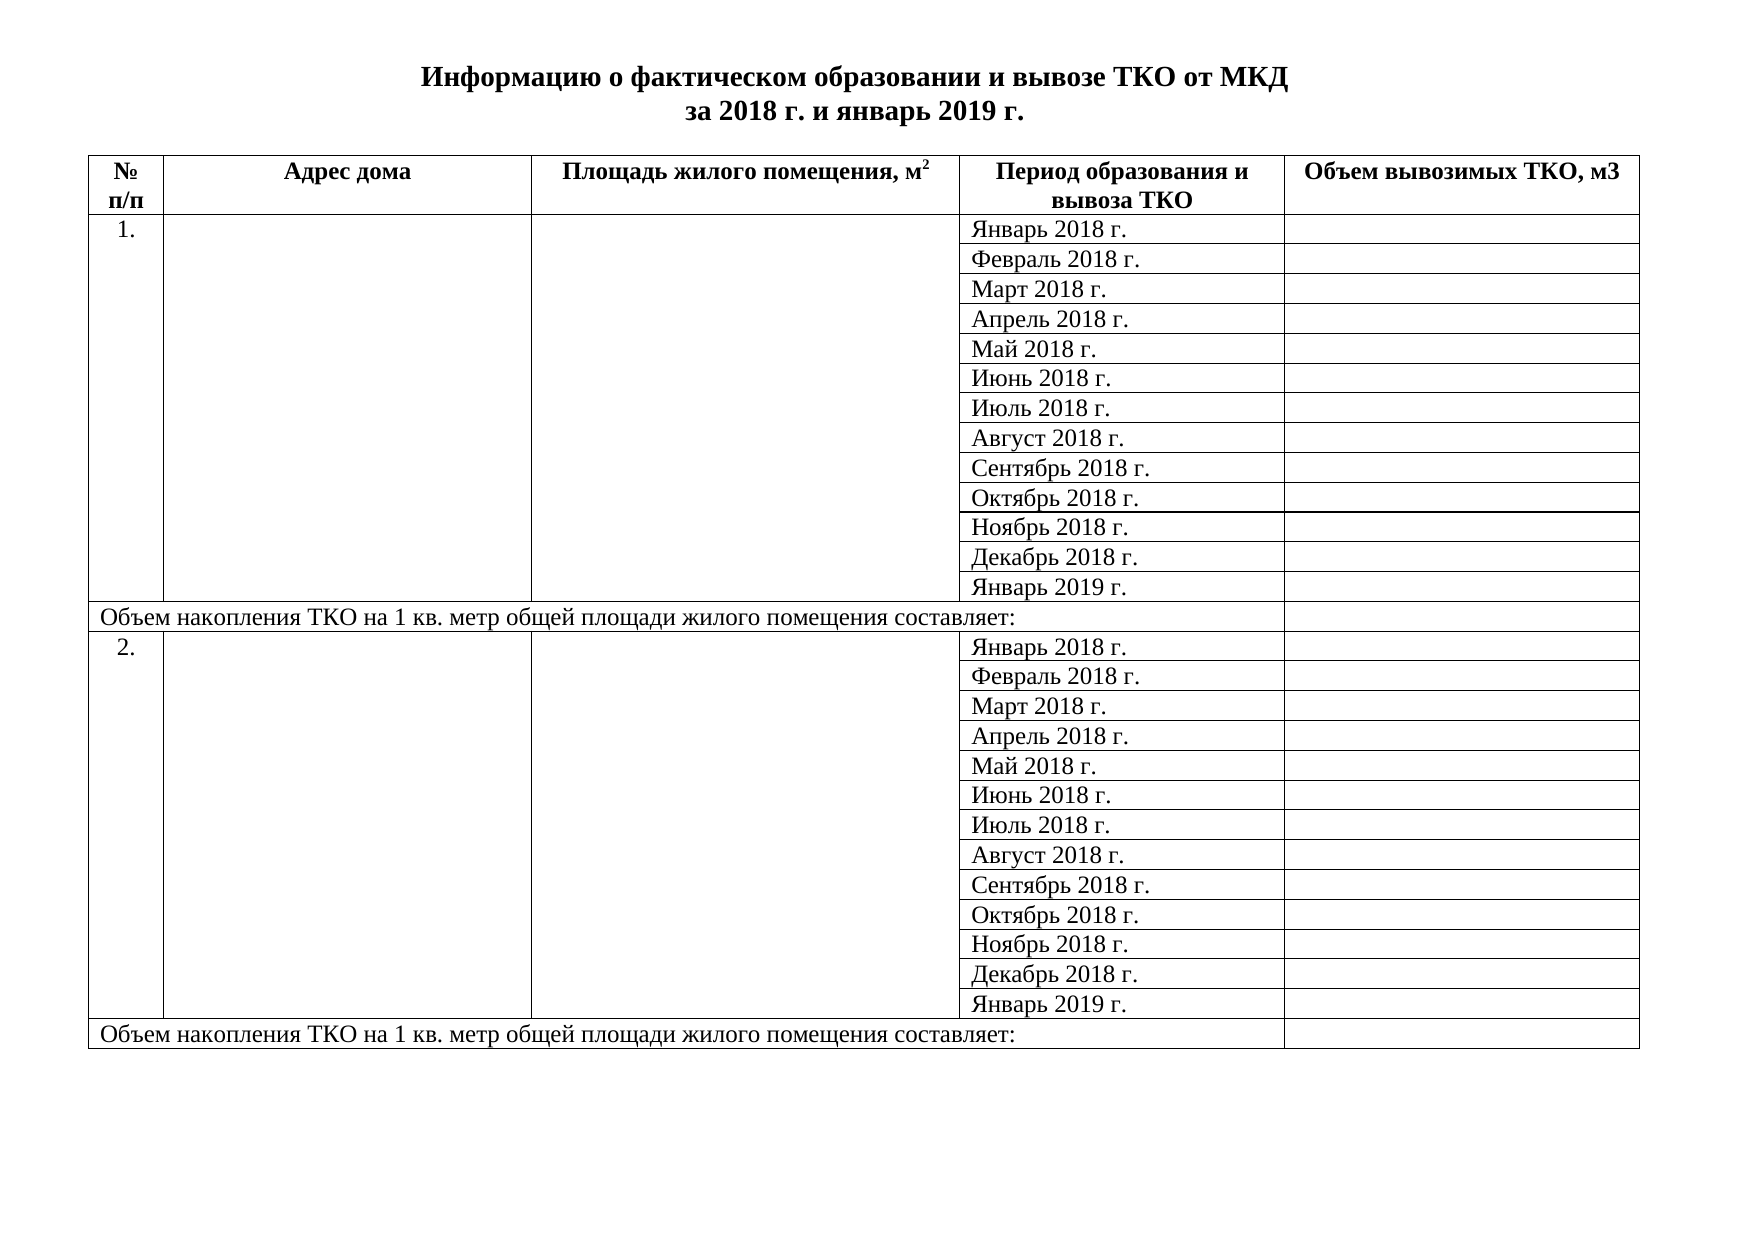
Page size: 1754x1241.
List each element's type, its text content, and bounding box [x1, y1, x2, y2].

table_cell Апрель 2018 г. [960, 721, 1284, 750]
table_cell [1285, 423, 1639, 452]
table_cell Июнь 2018 г. [960, 364, 1284, 392]
table_cell [532, 215, 959, 601]
table_cell [1285, 900, 1639, 928]
table_cell [1285, 870, 1639, 899]
table_header Период образования и вывоза ТКО [960, 156, 1284, 213]
table_cell Май 2018 г. [960, 751, 1284, 779]
table_cell [1285, 513, 1639, 541]
table_cell [164, 215, 531, 601]
table_cell Март 2018 г. [960, 274, 1284, 303]
table_cell [1285, 215, 1639, 243]
table_cell [1285, 483, 1639, 511]
table_cell [1285, 989, 1639, 1018]
table_cell Июль 2018 г. [960, 810, 1284, 839]
table_cell [1285, 304, 1639, 333]
table_cell Январь 2019 г. [960, 989, 1284, 1018]
table_cell Июль 2018 г. [960, 393, 1284, 422]
table_cell [164, 632, 531, 1018]
table_cell [1285, 781, 1639, 809]
table_cell [1285, 751, 1639, 779]
table_cell [1285, 661, 1639, 690]
table_header Площадь жилого помещения, м2 [532, 156, 959, 213]
table_cell [1285, 959, 1639, 988]
table_cell Октябрь 2018 г. [960, 900, 1284, 928]
table_cell Август 2018 г. [960, 840, 1284, 869]
table_cell [1285, 274, 1639, 303]
table_cell [1285, 572, 1639, 601]
table_cell Январь 2018 г. [960, 632, 1284, 660]
text Информацию о фактическом образовании и вывозе ТКО от МКД [74, 59, 1636, 93]
table_cell [1285, 453, 1639, 482]
table_cell Ноябрь 2018 г. [960, 930, 1284, 958]
table_cell Декабрь 2018 г. [960, 959, 1284, 988]
table_cell [1285, 602, 1639, 631]
table_cell [1285, 334, 1639, 362]
table_cell Январь 2019 г. [960, 572, 1284, 601]
table_header Объем вывозимых ТКО, м3 [1285, 156, 1639, 213]
table_cell [1285, 632, 1639, 660]
table_header Адрес дома [164, 156, 531, 213]
table_cell Объем накопления ТКО на 1 кв. метр общей площади жилого помещения составляет: [89, 602, 1284, 631]
table_cell [1285, 364, 1639, 392]
table_cell [1285, 393, 1639, 422]
table_cell Ноябрь 2018 г. [960, 513, 1284, 541]
table_cell Февраль 2018 г. [960, 244, 1284, 273]
table_cell [1285, 244, 1639, 273]
table_cell [1285, 1019, 1639, 1048]
table_cell Февраль 2018 г. [960, 661, 1284, 690]
table_cell Объем накопления ТКО на 1 кв. метр общей площади жилого помещения составляет: [89, 1019, 1284, 1048]
table_header № п/п [89, 156, 163, 213]
table_cell 2. [89, 632, 163, 1018]
table_cell Май 2018 г. [960, 334, 1284, 362]
table_cell [1285, 930, 1639, 958]
table_cell [532, 632, 959, 1018]
table_cell [1285, 542, 1639, 571]
table_cell [1285, 810, 1639, 839]
table_cell Апрель 2018 г. [960, 304, 1284, 333]
table_cell Сентябрь 2018 г. [960, 453, 1284, 482]
table_cell Январь 2018 г. [960, 215, 1284, 243]
table_cell 1. [89, 215, 163, 601]
table_cell Сентябрь 2018 г. [960, 870, 1284, 899]
table_cell [1285, 840, 1639, 869]
table_cell Октябрь 2018 г. [960, 483, 1284, 511]
table_cell Март 2018 г. [960, 691, 1284, 720]
table_cell [1285, 721, 1639, 750]
table_cell Декабрь 2018 г. [960, 542, 1284, 571]
table_cell [1285, 691, 1639, 720]
table_cell Август 2018 г. [960, 423, 1284, 452]
table_cell Июнь 2018 г. [960, 781, 1284, 809]
text за 2018 г. и январь 2019 г. [74, 93, 1636, 126]
